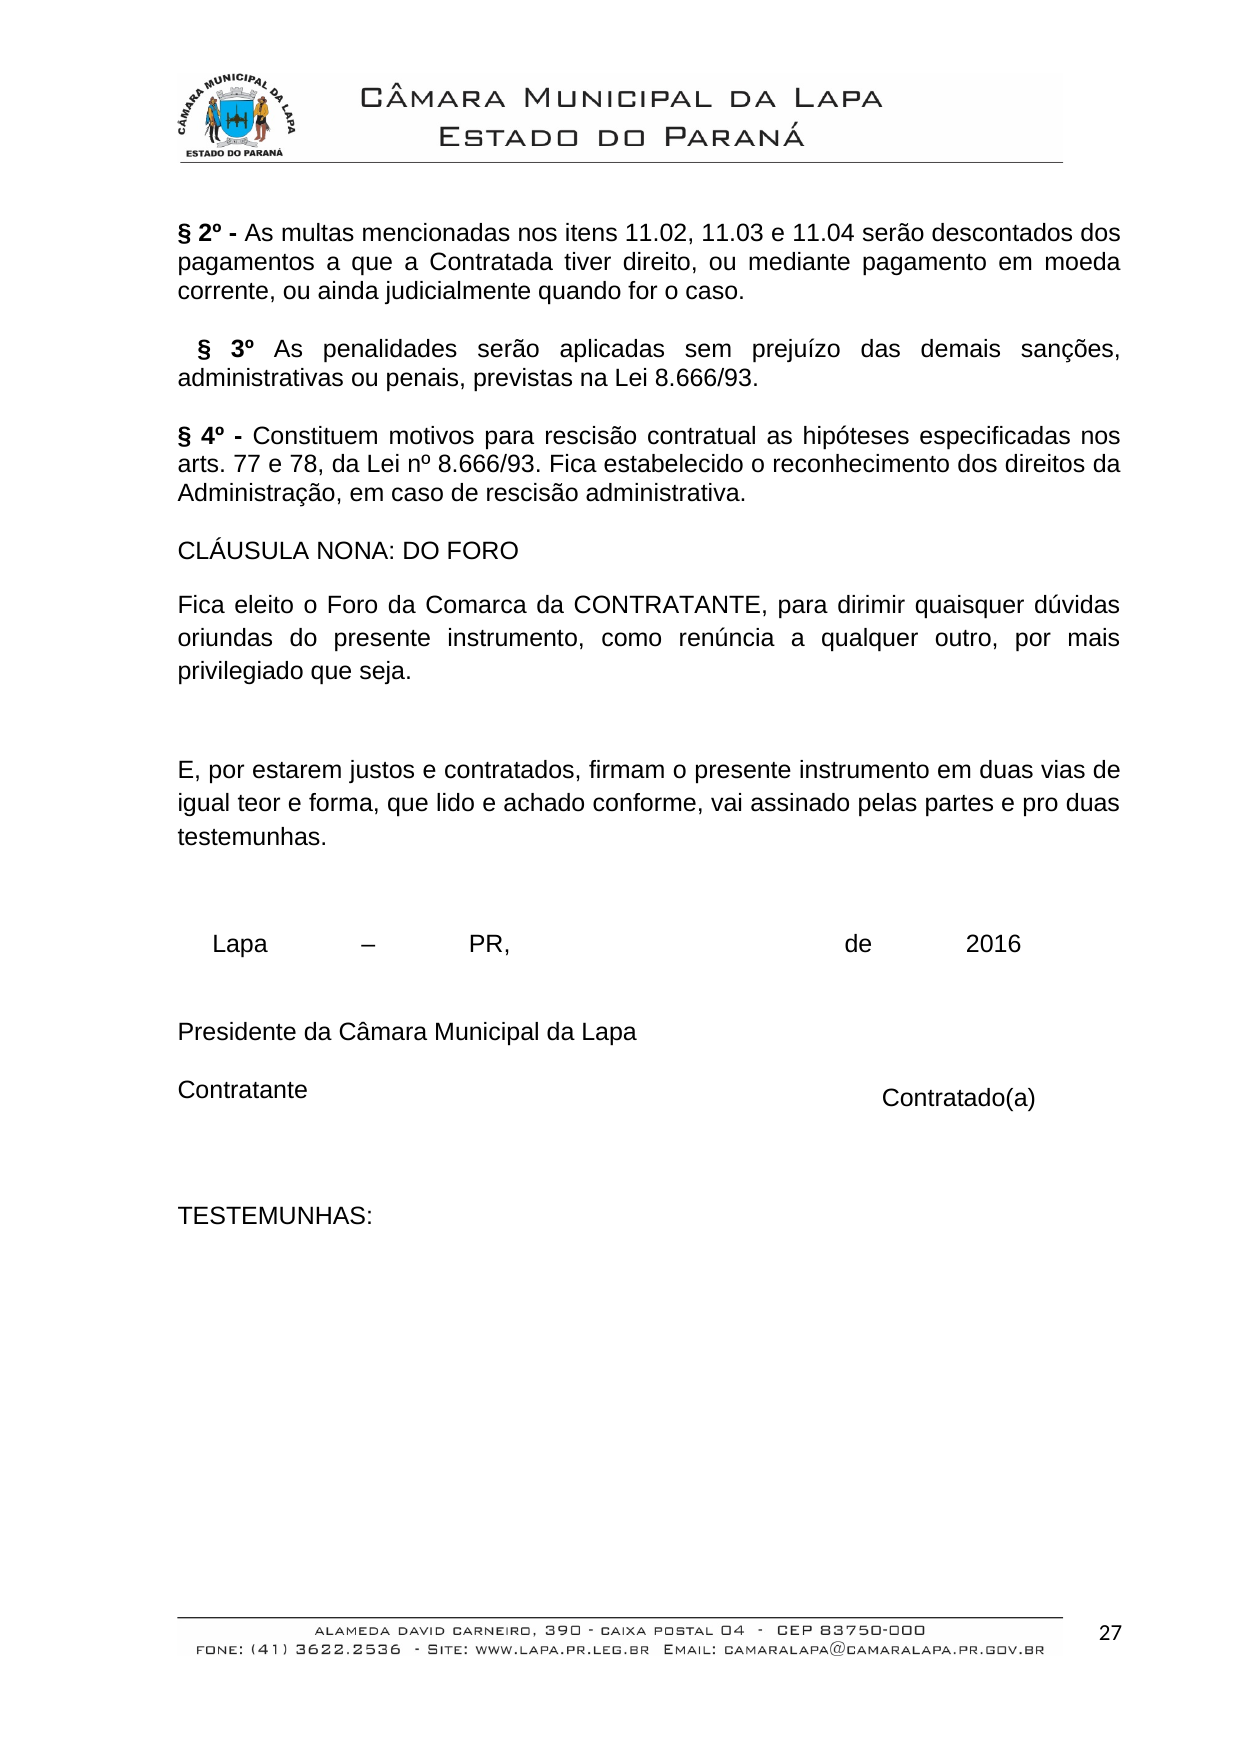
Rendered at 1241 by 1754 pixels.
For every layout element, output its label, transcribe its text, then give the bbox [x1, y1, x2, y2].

text CLÁUSULA NONA: DO FORO [177, 536, 1122, 565]
picture [177, 1617, 1064, 1656]
text § 2º - As multas mencionadas nos itens 11.02, 11.03 e 11.04 serão descontados dos pagamentos a que a Contratada tiver direito, ou mediante pagamento em moeda corrente, ou ainda judicialmente quando for o caso. [177, 218, 1122, 305]
text TESTEMUNHAS: [177, 1201, 1122, 1229]
table_header Presidente da Câmara Municipal da Lapa Contratante [176, 1016, 880, 1138]
text E, por estarem justos e contratados, firmam o presente instrumento em duas vias de igual teor e forma, que lido e achado conforme, vai assinado pelas partes e pro duas testemunhas. [177, 755, 1122, 850]
text Lapa – PR, de 2016 [177, 929, 1122, 987]
picture [177, 73, 1064, 163]
text § 4º - Constituem motivos para rescisão contratual as hipóteses especificadas nos arts. 77 e 78, da Lei nº 8.666/93. Fica estabelecido o reconhecimento dos direitos da Administração, em caso de rescisão administrativa. [177, 421, 1122, 507]
text § 3º As penalidades serão aplicadas sem prejuízo das demais sanções, administrativas ou penais, previstas na Lei 8.666/93. [177, 334, 1122, 391]
table_header Contratado(a) [880, 1016, 1122, 1138]
text Fica eleito o Foro da Comarca da CONTRATANTE, para dirimir quaisquer dúvidas oriundas do presente instrumento, como renúncia a qualquer outro, por mais privilegiado que seja. [177, 590, 1122, 685]
